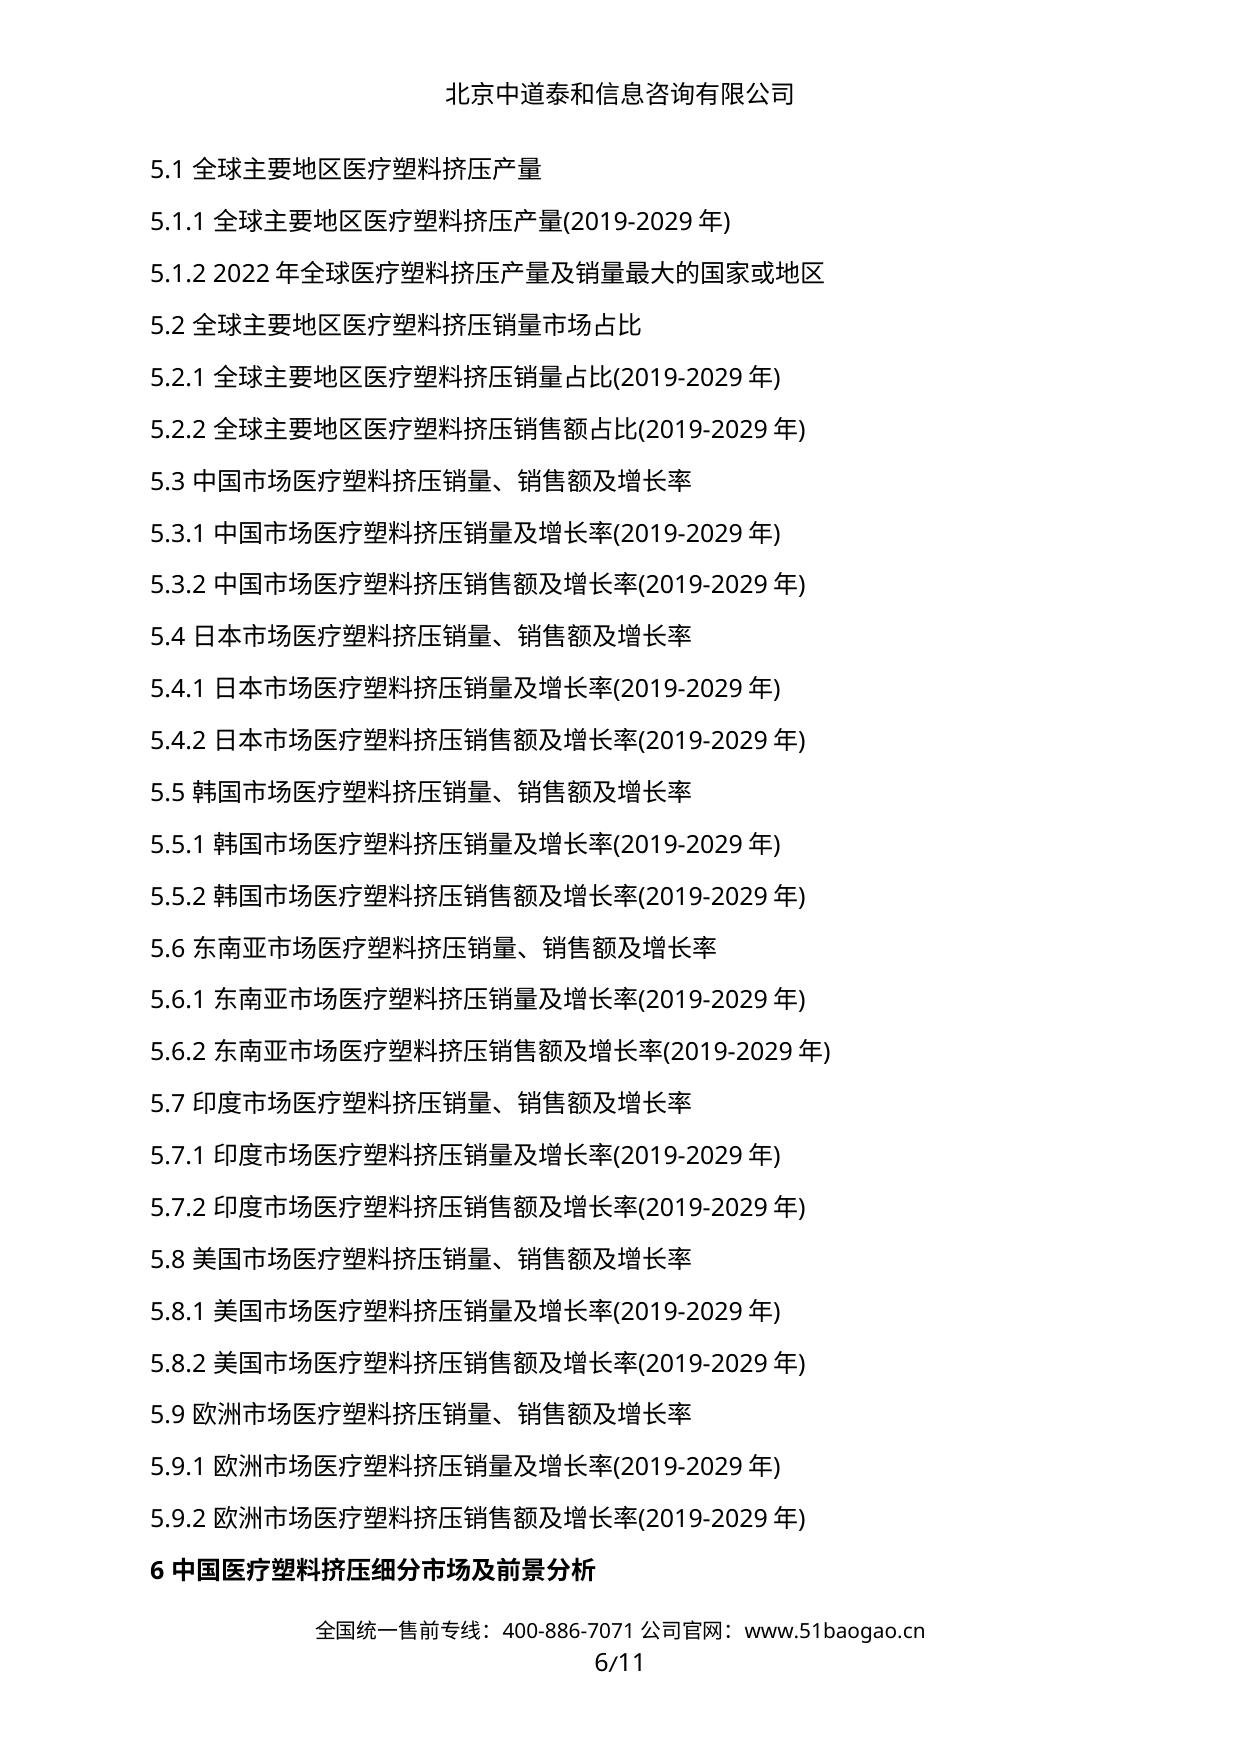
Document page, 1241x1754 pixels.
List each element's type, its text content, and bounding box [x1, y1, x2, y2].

text 5.5 韩国市场医疗塑料挤压销量、销售额及增长率 [150, 772, 1090, 809]
text 5.7 印度市场医疗塑料挤压销量、销售额及增长率 [150, 1084, 1090, 1120]
text 5.4.1 日本市场医疗塑料挤压销量及增长率(2019-2029年) [150, 669, 1090, 705]
text 5.3 中国市场医疗塑料挤压销量、销售额及增长率 [150, 461, 1090, 497]
text 6 中国医疗塑料挤压细分市场及前景分析 [150, 1551, 1090, 1587]
text 5.8 美国市场医疗塑料挤压销量、销售额及增长率 [150, 1239, 1090, 1276]
text 5.4 日本市场医疗塑料挤压销量、销售额及增长率 [150, 617, 1090, 653]
text 5.7.2 印度市场医疗塑料挤压销售额及增长率(2019-2029年) [150, 1187, 1090, 1224]
text 5.3.2 中国市场医疗塑料挤压销售额及增长率(2019-2029年) [150, 565, 1090, 601]
text 5.6 东南亚市场医疗塑料挤压销量、销售额及增长率 [150, 928, 1090, 964]
text 5.2.2 全球主要地区医疗塑料挤压销售额占比(2019-2029年) [150, 409, 1090, 446]
text 5.1 全球主要地区医疗塑料挤压产量 [150, 150, 1090, 186]
text 5.2 全球主要地区医疗塑料挤压销量市场占比 [150, 306, 1090, 342]
text 5.9.2 欧洲市场医疗塑料挤压销售额及增长率(2019-2029年) [150, 1499, 1090, 1535]
text 5.1.1 全球主要地区医疗塑料挤压产量(2019-2029年) [150, 202, 1090, 238]
text 5.9.1 欧洲市场医疗塑料挤压销量及增长率(2019-2029年) [150, 1447, 1090, 1483]
text 5.5.2 韩国市场医疗塑料挤压销售额及增长率(2019-2029年) [150, 876, 1090, 912]
text 5.9 欧洲市场医疗塑料挤压销量、销售额及增长率 [150, 1395, 1090, 1431]
text 5.5.1 韩国市场医疗塑料挤压销量及增长率(2019-2029年) [150, 824, 1090, 861]
text 5.8.1 美国市场医疗塑料挤压销量及增长率(2019-2029年) [150, 1291, 1090, 1327]
text 5.4.2 日本市场医疗塑料挤压销售额及增长率(2019-2029年) [150, 721, 1090, 757]
text 5.6.1 东南亚市场医疗塑料挤压销量及增长率(2019-2029年) [150, 980, 1090, 1016]
text 5.2.1 全球主要地区医疗塑料挤压销量占比(2019-2029年) [150, 357, 1090, 394]
text 5.6.2 东南亚市场医疗塑料挤压销售额及增长率(2019-2029年) [150, 1032, 1090, 1068]
text 5.3.1 中国市场医疗塑料挤压销量及增长率(2019-2029年) [150, 513, 1090, 549]
text 5.1.2 2022年全球医疗塑料挤压产量及销量最大的国家或地区 [150, 254, 1090, 290]
text 5.8.2 美国市场医疗塑料挤压销售额及增长率(2019-2029年) [150, 1343, 1090, 1379]
text 5.7.1 印度市场医疗塑料挤压销量及增长率(2019-2029年) [150, 1136, 1090, 1172]
